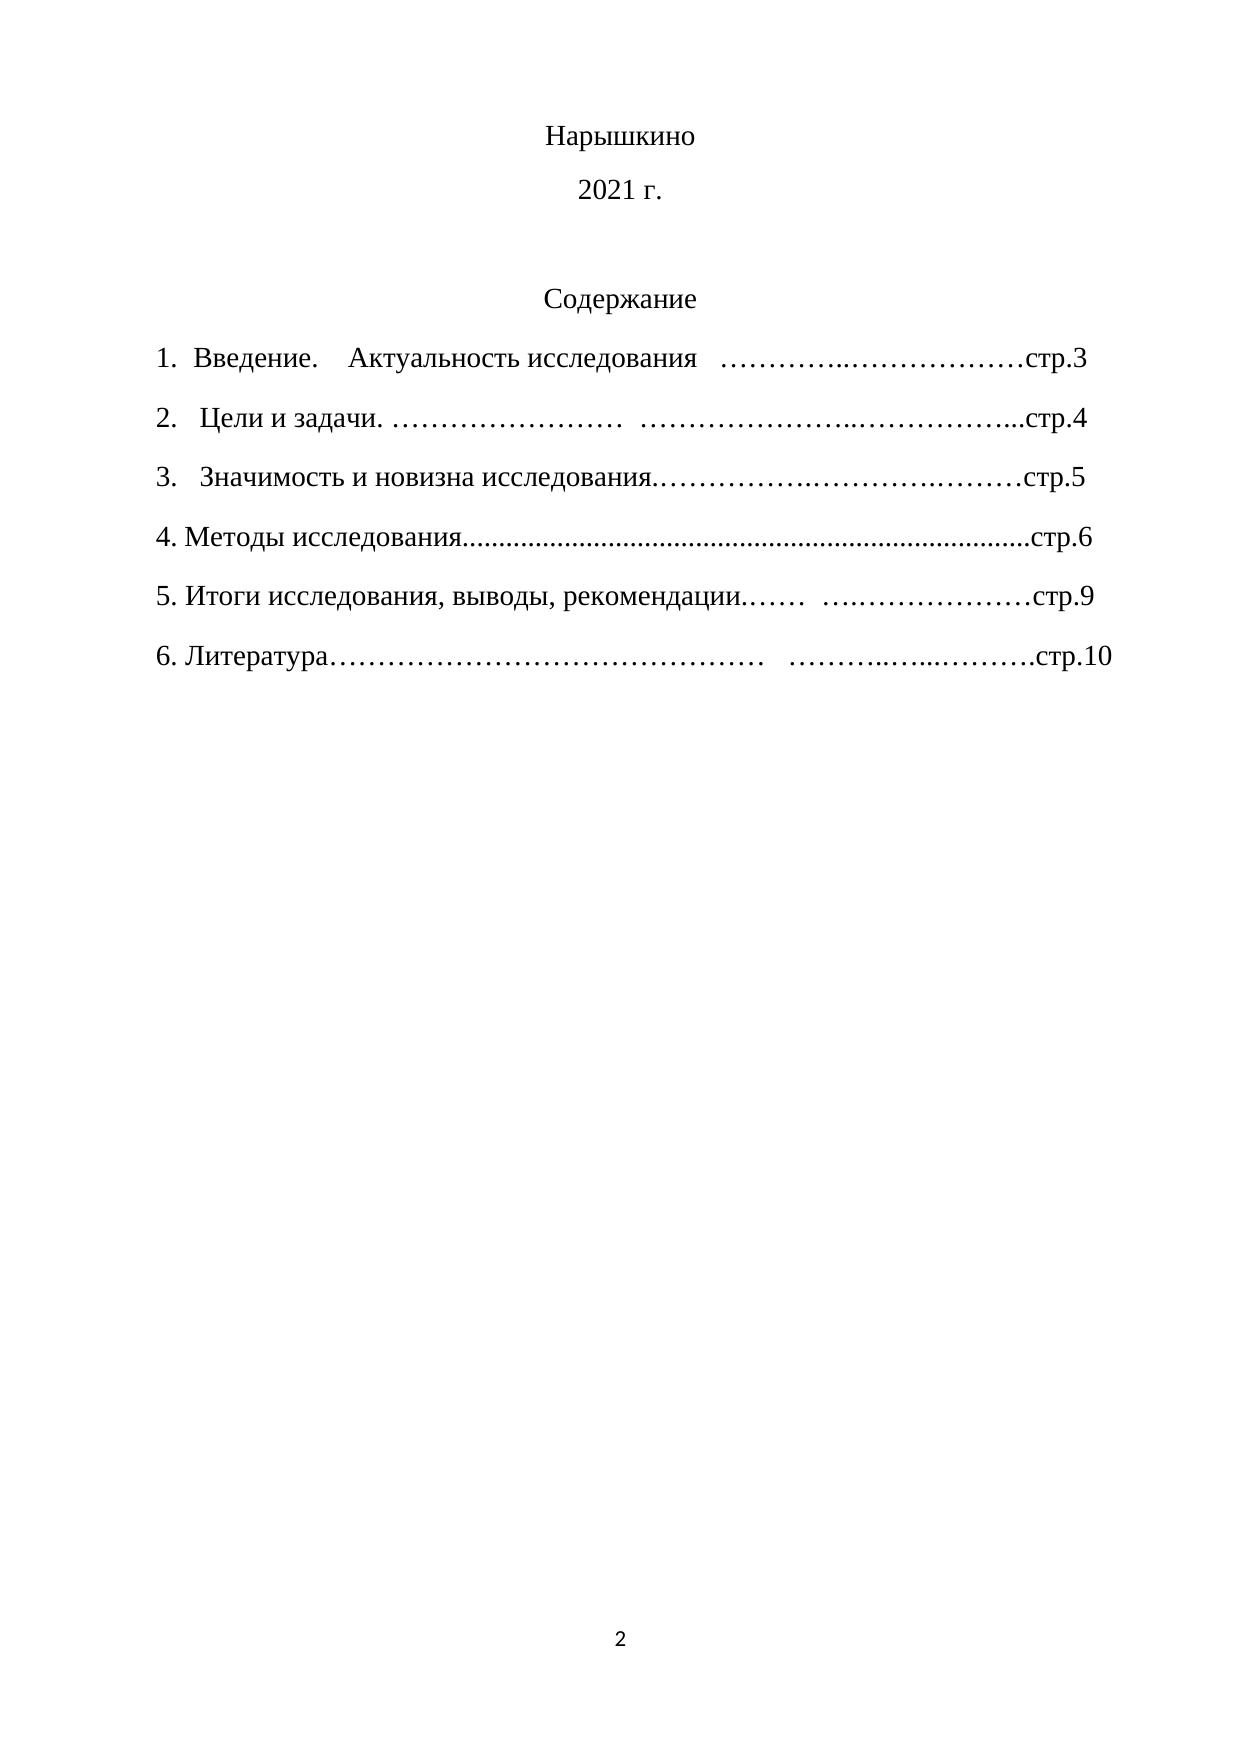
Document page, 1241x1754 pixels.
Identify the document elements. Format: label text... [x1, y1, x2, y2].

text 3. Значимость и новизна исследования.…………….………….………стр.5 [156, 459, 1122, 493]
text Нарышкино [118, 118, 1122, 152]
text 6. Литература……………………………………… ………..…...……….стр.10 [156, 638, 1122, 671]
text 2. Цели и задачи. …………………… …………………..……………...стр.4 [156, 400, 1122, 433]
text Содержание [118, 281, 1122, 315]
text 5. Итоги исследования, выводы, рекомендации.…… ….………………стр.9 [156, 578, 1122, 612]
text 4. Методы исследования..............................................................................стр.6 [156, 519, 1122, 552]
text . [118, 172, 1122, 206]
list Введение. Актуальность исследования …………..………………стр.3 [156, 341, 1122, 374]
